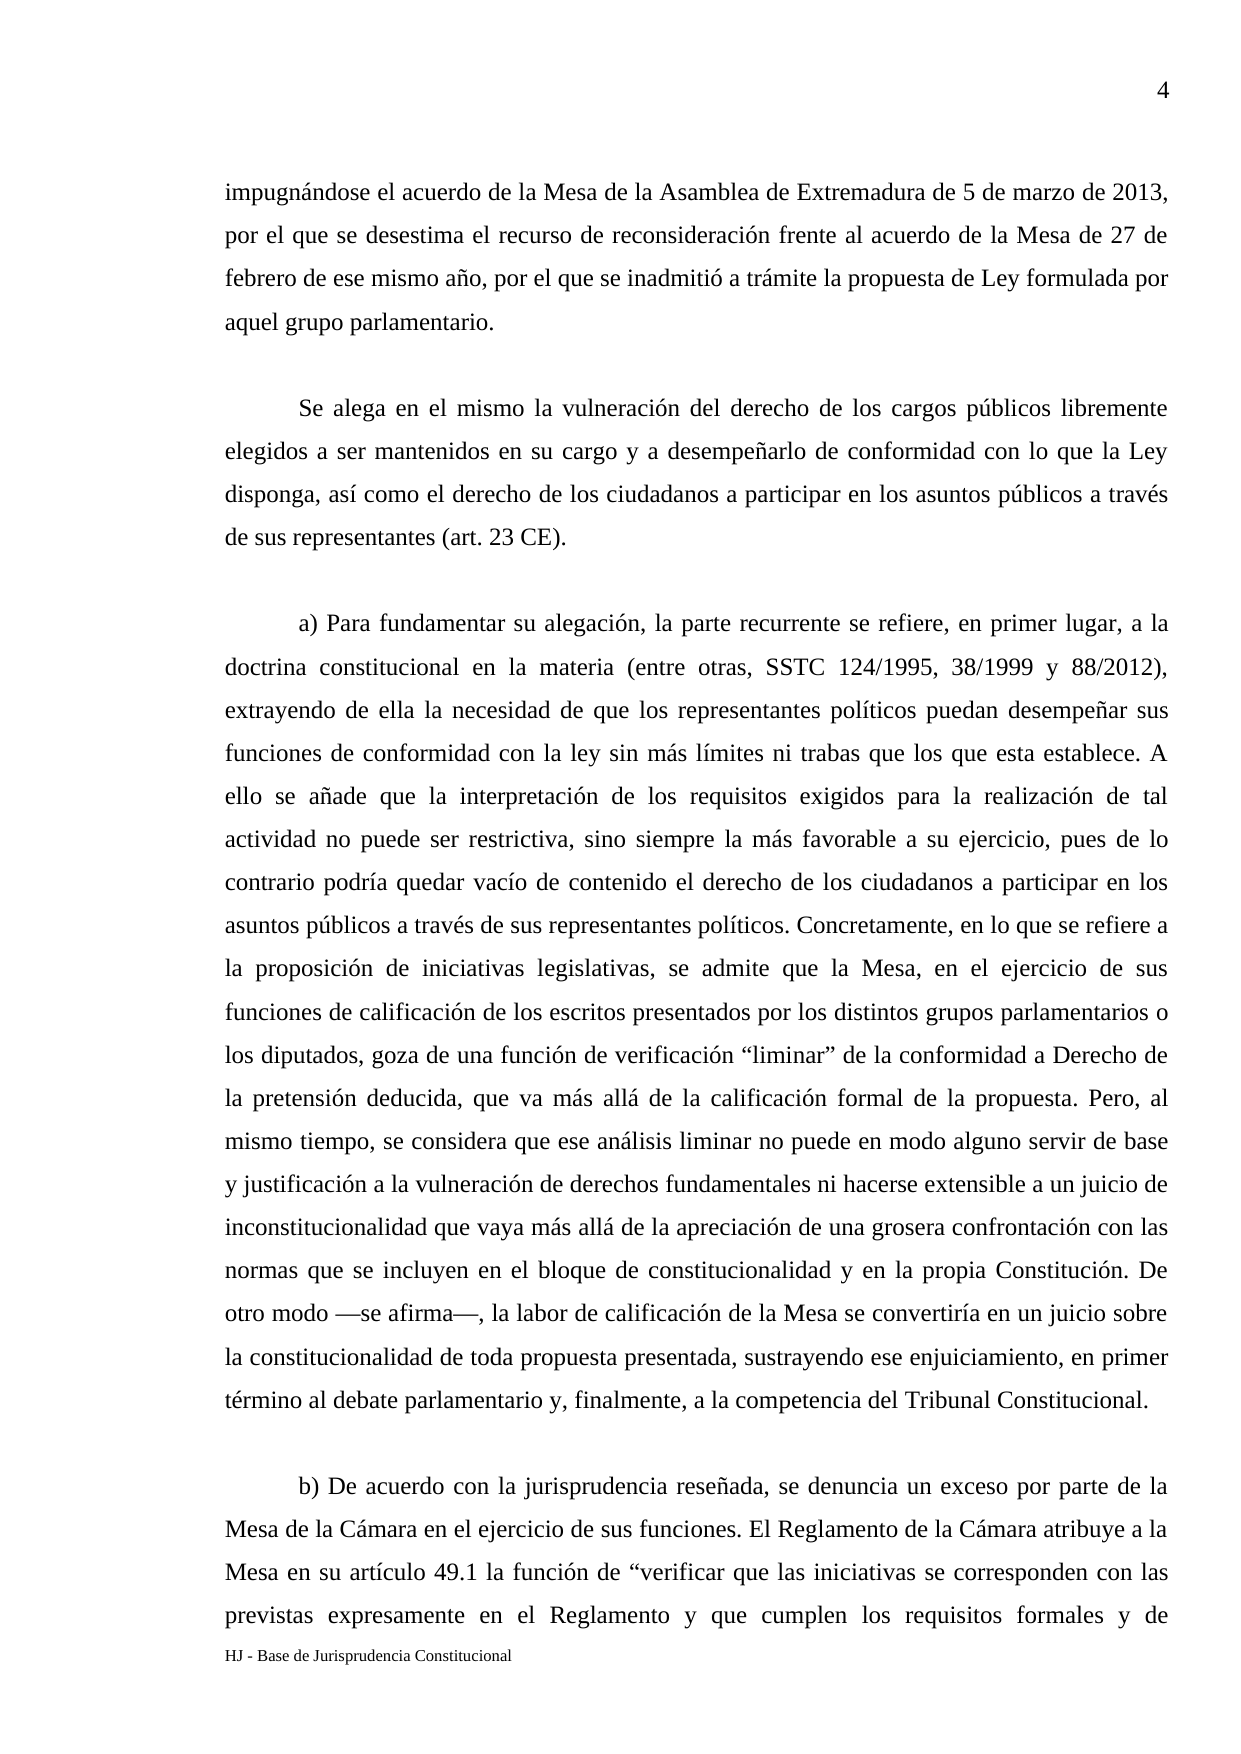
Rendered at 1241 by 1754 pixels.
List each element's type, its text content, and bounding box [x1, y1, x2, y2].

text a) Para fundamentar su alegación, la parte recurrente se refiere, en primer lugar, a la doctrina constitucional en la materia (entre otras, SSTC 124/1995, 38/1999 y 88/2012), extrayendo de ella la necesidad de que los representantes políticos puedan desempeñar sus funciones de conformidad con la ley sin más límites ni trabas que los que esta establece. A ello se añade que la interpretación de los requisitos exigidos para la realización de tal actividad no puede ser restrictiva, sino siempre la más favorable a su ejercicio, pues de lo contrario podría quedar vacío de contenido el derecho de los ciudadanos a participar en los asuntos públicos a través de sus representantes políticos. Concretamente, en lo que se refiere a la proposición de iniciativas legislativas, se admite que la Mesa, en el ejercicio de sus funciones de calificación de los escritos presentados por los distintos grupos parlamentarios o los diputados, goza de una función de verificación “liminar” de la conformidad a Derecho de la pretensión deducida, que va más allá de la calificación formal de la propuesta. Pero, al mismo tiempo, se considera que ese análisis liminar no puede en modo alguno servir de base y justificación a la vulneración de derechos fundamentales ni hacerse extensible a un juicio de inconstitucionalidad que vaya más allá de la apreciación de una grosera confrontación con las normas que se incluyen en el bloque de constitucionalidad y en la propia Constitución. De otro modo —se afirma—, la labor de calificación de la Mesa se convertiría en un juicio sobre la constitucionalidad de toda propuesta presentada, sustrayendo ese enjuiciamiento, en primer término al debate parlamentario y, finalmente, a la competencia del Tribunal Constitucional. [224, 608, 1169, 1413]
text Se alega en el mismo la vulneración del derecho de los cargos públicos libremente elegidos a ser mantenidos en su cargo y a desempeñarlo de conformidad con lo que la Ley disponga, así como el derecho de los ciudadanos a participar en los asuntos públicos a través de sus representantes (art. 23 CE). [224, 393, 1169, 551]
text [224, 177, 1169, 335]
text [224, 1471, 1169, 1629]
